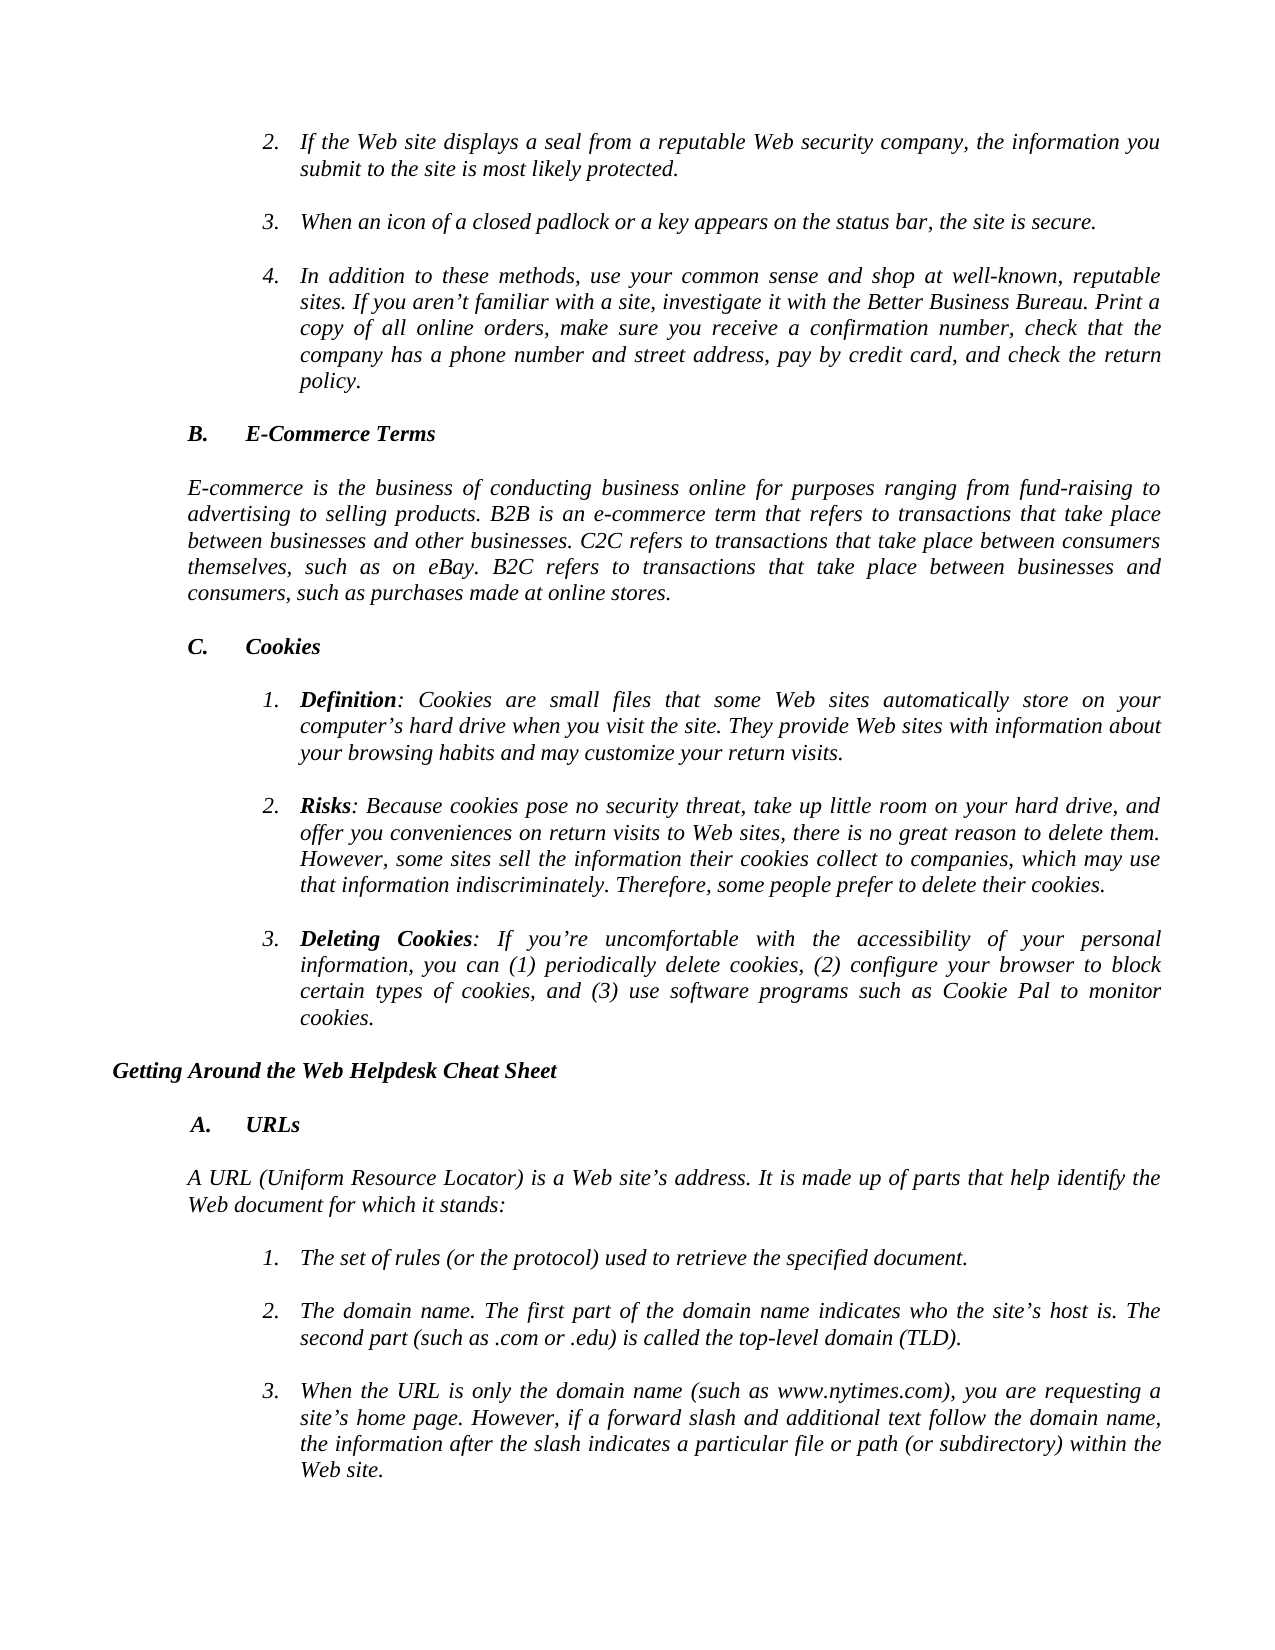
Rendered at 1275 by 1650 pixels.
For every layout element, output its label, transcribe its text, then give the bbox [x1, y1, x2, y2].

list If the Web site displays a seal from a reputable Web security company, the information you submit to the site is most likely protected. [262, 128, 1162, 181]
list Definition: Cookies are small files that some Web sites automatically store on your computer’s hard drive when you visit the site. They provide Web sites with information about your browsing habits and may customize your return visits. [262, 686, 1162, 765]
text B. E-Commerce Terms [187, 421, 1162, 447]
list In addition to these methods, use your common sense and shop at well-known, reputable sites. If you aren’t familiar with a site, investigate it with the Better Business Bureau. Print a copy of all online orders, make sure you receive a confirmation number, check that the company has a phone number and street address, pay by credit card, and check the return policy. [262, 262, 1162, 393]
text E-commerce is the business of conducting business online for purposes ranging from fund-raising to advertising to selling products. B2B is an e-commerce term that refers to transactions that take place between businesses and other businesses. C2C refers to transactions that take place between consumers themselves, such as on eBay. B2C refers to transactions that take place between businesses and consumers, such as purchases made at online stores. [187, 474, 1162, 606]
list Risks: Because cookies pose no security threat, take up little room on your hard drive, and offer you conveniences on return visits to Web sites, there is no great reason to delete them. However, some sites sell the information their cookies collect to companies, which may use that information indiscriminately. Therefore, some people prefer to delete their cookies. [262, 792, 1162, 898]
list The set of rules (or the protocol) used to retrieve the specified document. [262, 1244, 1162, 1270]
text A. URLs [191, 1111, 1162, 1137]
list The domain name. The first part of the domain name indicates who the site’s host is. The second part (such as .com or .edu) is called the top-level domain (TLD). [262, 1297, 1162, 1350]
text A URL (Uniform Resource Locator) is a Web site’s address. It is made up of parts that help identify the Web document for which it stands: [187, 1164, 1162, 1217]
text Getting Around the Web Helpdesk Cheat Sheet [112, 1057, 1162, 1084]
list When the URL is only the domain name (such as www.nytimes.com), you are requesting a site’s home page. However, if a forward slash and additional text follow the domain name, the information after the slash indicates a particular file or path (or subdirectory) within the Web site. [262, 1377, 1162, 1483]
list Deleting Cookies: If you’re uncomfortable with the accessibility of your personal information, you can (1) periodically delete cookies, (2) configure your browser to block certain types of cookies, and (3) use software programs such as Cookie Pal to monitor cookies. [262, 925, 1162, 1030]
text C. Cookies [187, 633, 1162, 659]
list When an icon of a closed padlock or a key appears on the status bar, the site is secure. [262, 208, 1162, 234]
